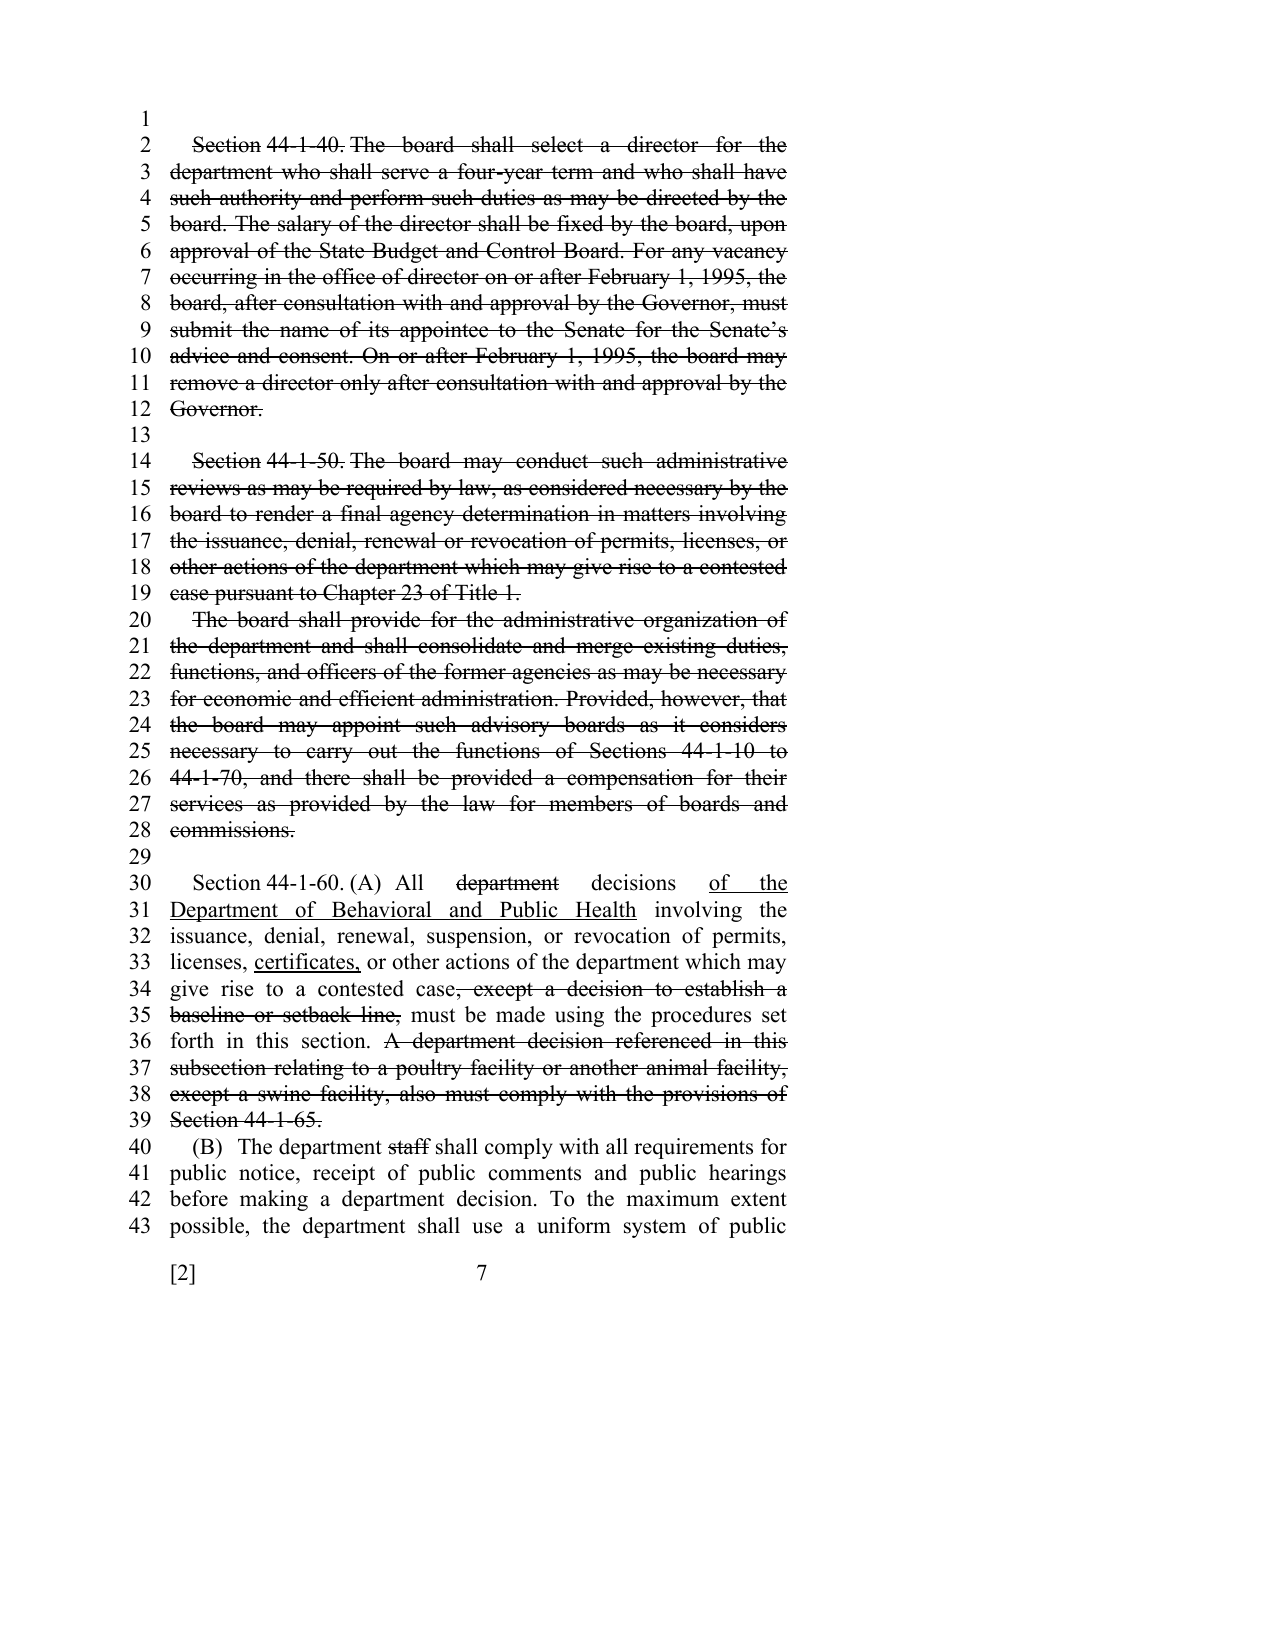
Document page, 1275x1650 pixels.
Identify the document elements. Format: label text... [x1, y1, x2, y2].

text Section 44-1-50. The board may conduct such administrative reviews as may be required by law, as considered necessary by the board to render a final agency determination in matters involving the issuance, denial, renewal or revocation of permits, licenses, or other actions of the department which may give rise to a contested case pursuant to Chapter 23 of Title 1. [169, 568, 787, 606]
text Section 44-1-60. (A) All department decisions of the Department of Behavioral and Public Health involving the issuance, denial, renewal, suspension, or revocation of permits, licenses, certificates, or other actions of the department which may give rise to a contested case, except a decision to establish a baseline or setback line, must be made using the procedures set forth in this section. A department decision referenced in this subsection relating to a poultry facility or another animal facility, except a swine facility, also must comply with the provisions of Section 44-1-65. [169, 869, 787, 1068]
text Section 44-1-50. The board may conduct such administrative reviews as may be required by law, as considered necessary by the board to render a final agency determination in matters involving the issuance, denial, renewal or revocation of permits, licenses, or other actions of the department which may give rise to a contested case pursuant to Chapter 23 of Title 1. [169, 448, 787, 488]
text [169, 1133, 787, 1238]
